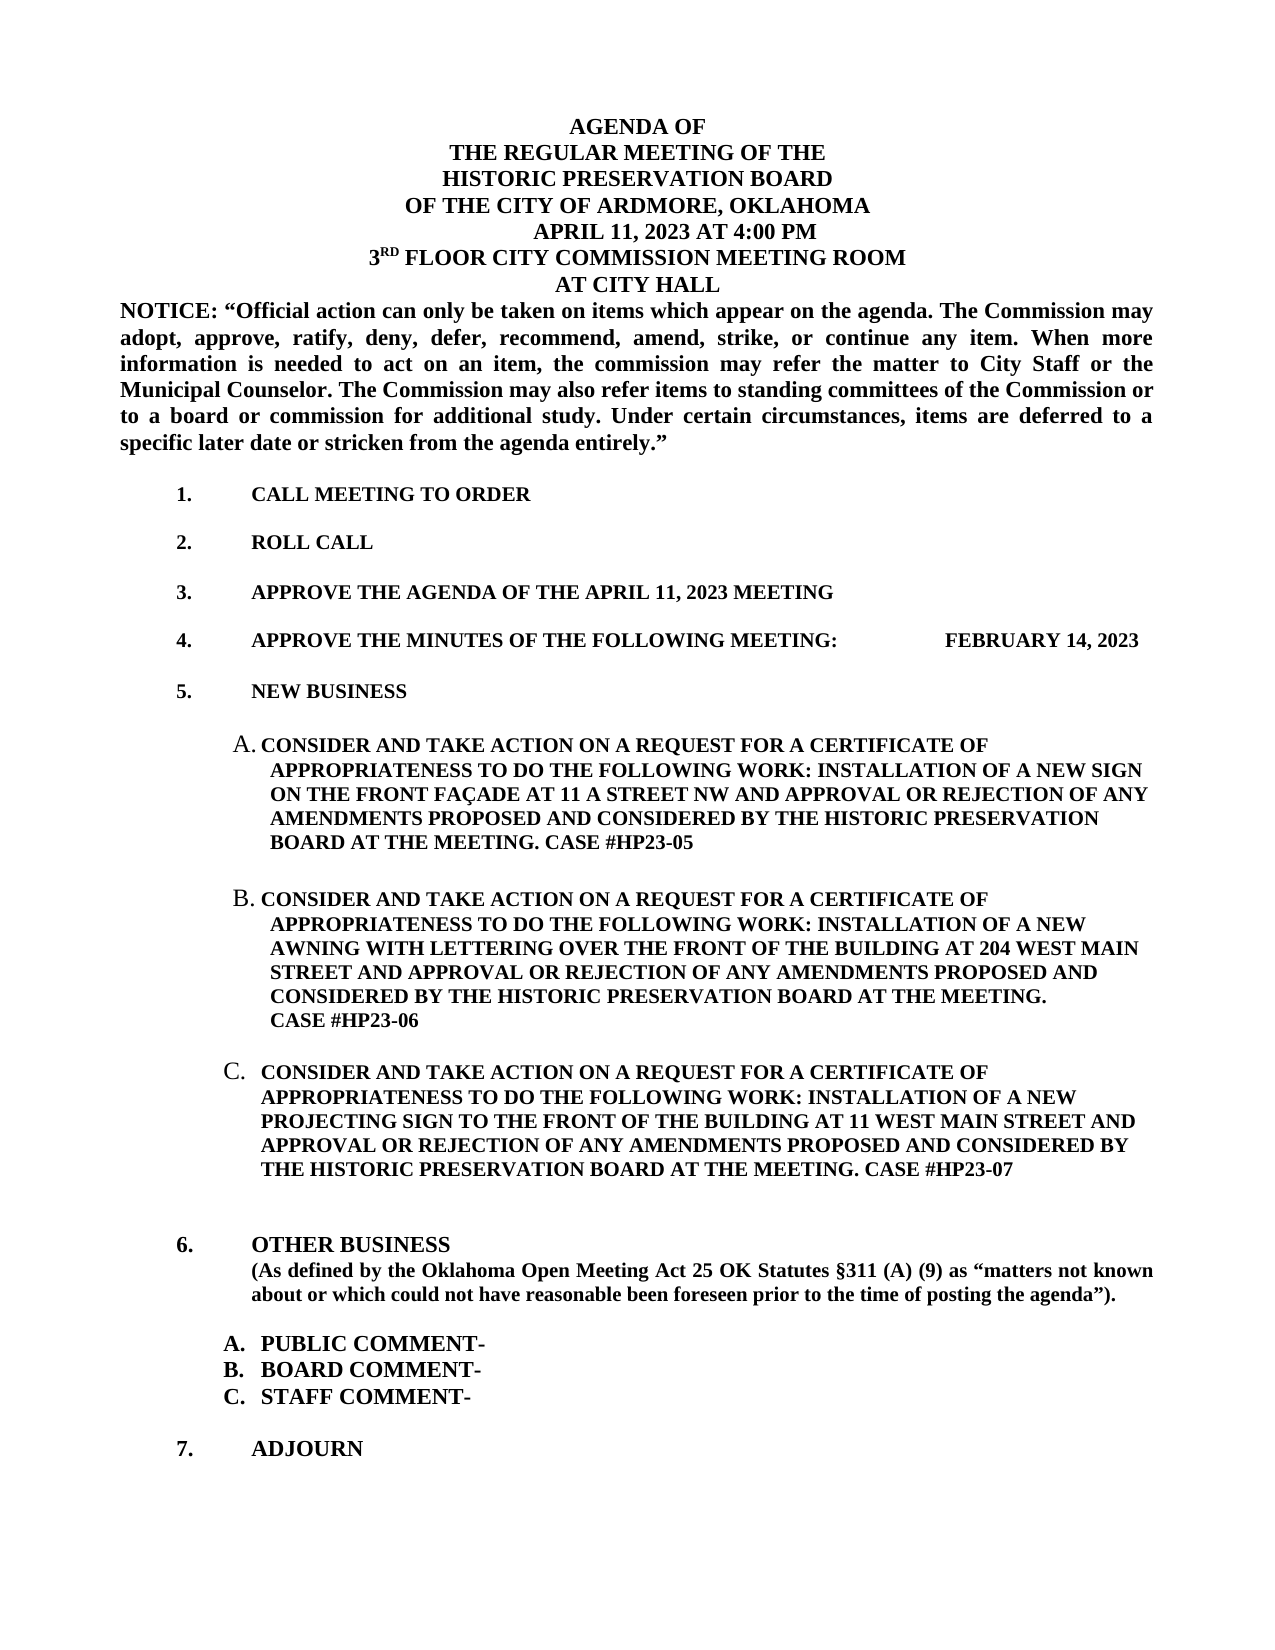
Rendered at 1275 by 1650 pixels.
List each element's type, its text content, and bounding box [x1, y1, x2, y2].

text CASE #HP23-06 [120, 1008, 1155, 1032]
list STAFF COMMENT- [223, 1383, 1155, 1409]
list BOARD COMMENT- [223, 1356, 1155, 1383]
text 3RD FLOOR CITY COMMISSION MEETING ROOM [120, 244, 1155, 271]
text APRIL 11, 2023 AT 4:00 PM [120, 218, 1155, 244]
list APPROVE THE MINUTES OF THE FOLLOWING MEETING: FEBRUARY 14, 2023 [176, 628, 1155, 652]
text NOTICE: “Official action can only be taken on items which appear on the agenda. The Commission may adopt, approve, ratify, deny, defer, recommend, amend, strike, or continue any item. When more information is needed to act on an item, the commission may refer the matter to City Staff or the Municipal Counselor. The Commission may also refer items to standing committees of the Commission or to a board or commission for additional study. Under certain circumstances, items are deferred to a specific later date or stricken from the agenda entirely.” [120, 297, 1155, 455]
list (As defined by the Oklahoma Open Meeting Act 25 OK Statutes §311 (A) (9) as “matters not known about or which could not have reasonable been foreseen prior to the time of posting the agenda”). [251, 1258, 1155, 1306]
list ROLL CALL [176, 530, 1155, 554]
text OF THE CITY OF ARDMORE, OKLAHOMA [120, 192, 1155, 218]
list APPROVE THE AGENDA OF THE APRIL 11, 2023 MEETING [176, 580, 1155, 604]
text AGENDA OF [120, 113, 1155, 139]
list OTHER BUSINESS [176, 1231, 1155, 1258]
list ADJOURN [176, 1435, 1155, 1462]
list CONSIDER AND TAKE ACTION ON A REQUEST FOR A CERTIFICATE OF APPROPRIATENESS TO DO THE FOLLOWING WORK: INSTALLATION OF A NEW AWNING WITH LETTERING OVER THE FRONT OF THE BUILDING AT 204 WEST MAIN STREET AND APPROVAL OR REJECTION OF ANY AMENDMENTS PROPOSED AND CONSIDERED BY THE HISTORIC PRESERVATION BOARD AT THE MEETING. [232, 883, 1155, 1008]
text HISTORIC PRESERVATION BOARD [120, 165, 1155, 192]
list PUBLIC COMMENT- [223, 1330, 1155, 1356]
list NEW BUSINESS [176, 679, 1155, 703]
list CONSIDER AND TAKE ACTION ON A REQUEST FOR A CERTIFICATE OF APPROPRIATENESS TO DO THE FOLLOWING WORK: INSTALLATION OF A NEW PROJECTING SIGN TO THE FRONT OF THE BUILDING AT 11 WEST MAIN STREET AND APPROVAL OR REJECTION OF ANY AMENDMENTS PROPOSED AND CONSIDERED BY THE HISTORIC PRESERVATION BOARD AT THE MEETING. CASE #HP23-07 [223, 1056, 1155, 1181]
text AT CITY HALL [120, 271, 1155, 297]
list CALL MEETING TO ORDER [176, 482, 1155, 506]
list CONSIDER AND TAKE ACTION ON A REQUEST FOR A CERTIFICATE OF APPROPRIATENESS TO DO THE FOLLOWING WORK: INSTALLATION OF A NEW SIGN ON THE FRONT FAÇADE AT 11 A STREET NW AND APPROVAL OR REJECTION OF ANY AMENDMENTS PROPOSED AND CONSIDERED BY THE HISTORIC PRESERVATION BOARD AT THE MEETING. CASE #HP23-05 [232, 729, 1155, 854]
text THE REGULAR MEETING OF THE [120, 139, 1155, 165]
